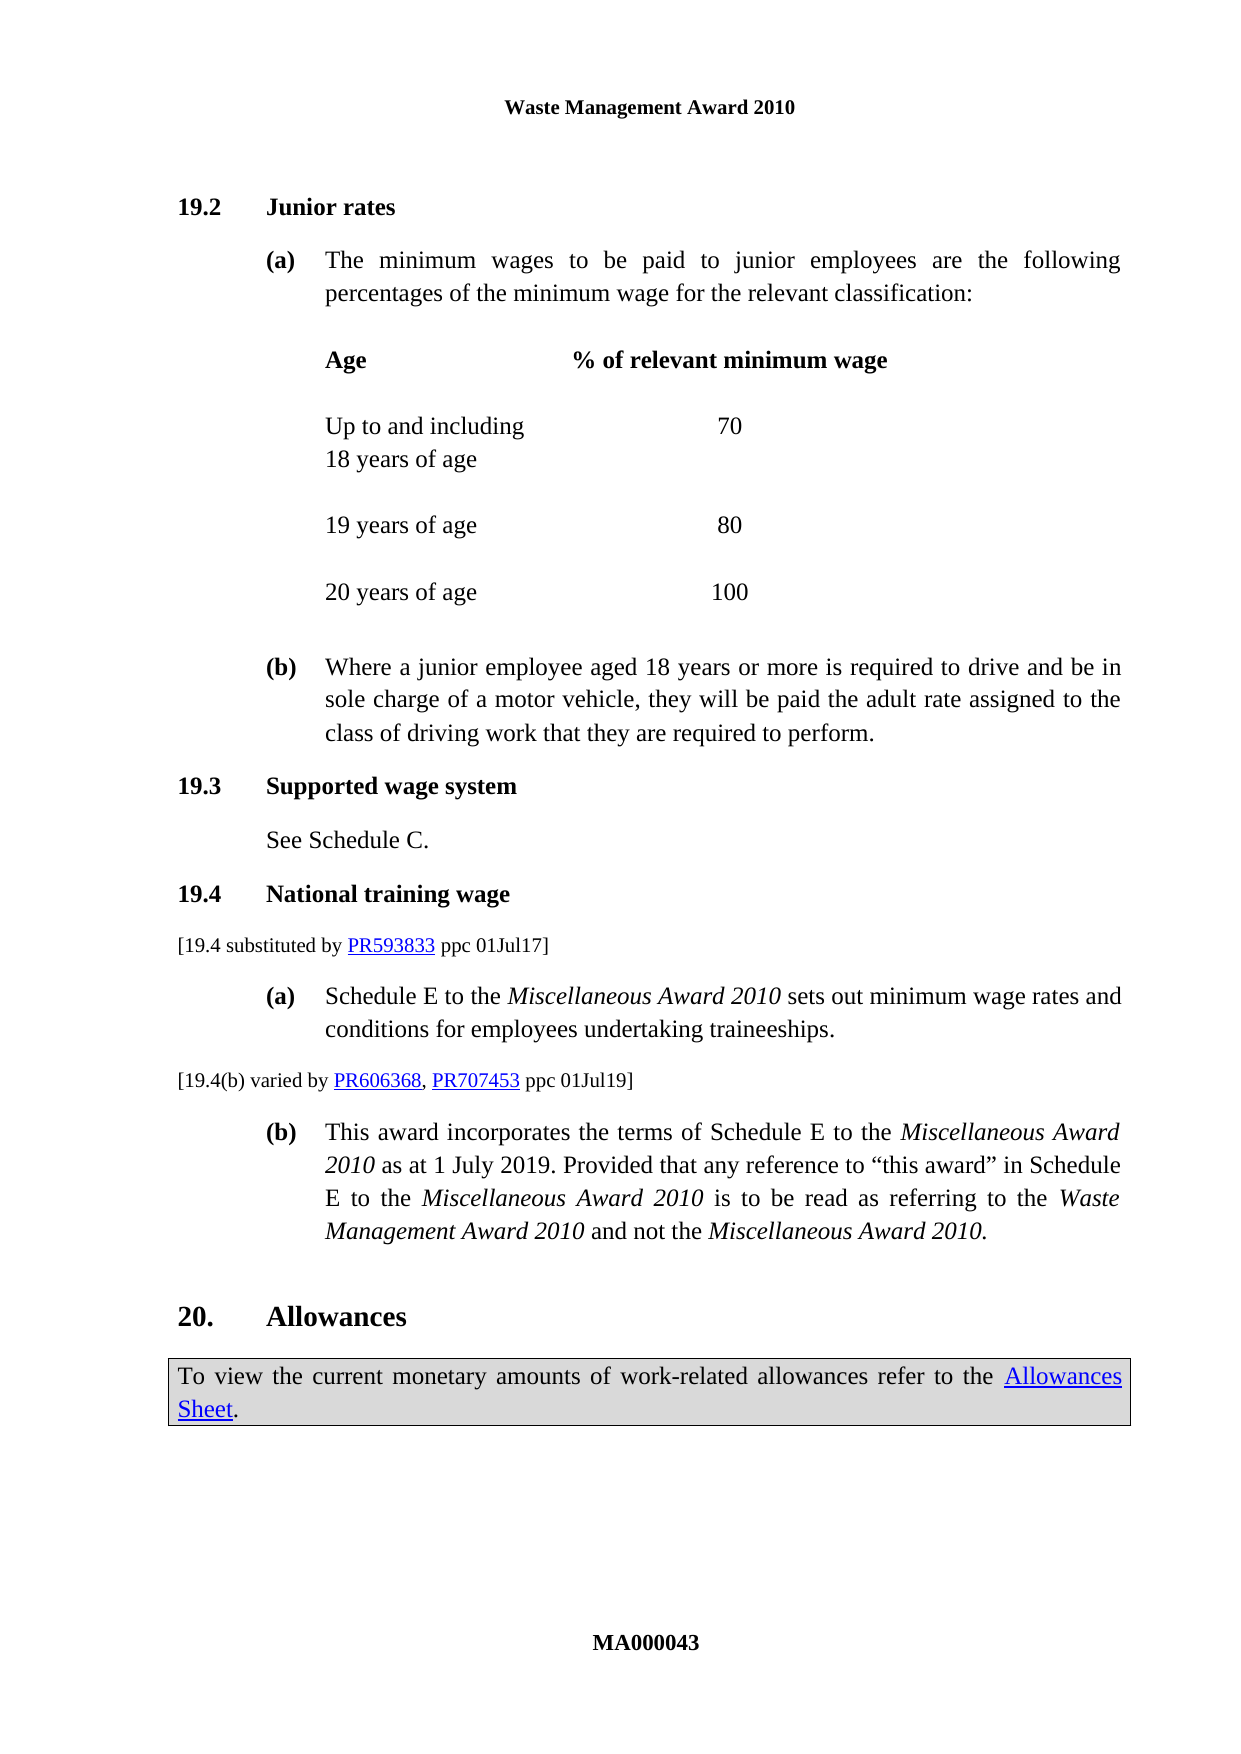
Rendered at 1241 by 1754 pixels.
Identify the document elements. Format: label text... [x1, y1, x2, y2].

text Allowances [177, 1299, 1122, 1332]
text See Schedule C. [266, 825, 1122, 854]
text Where a junior employee aged 18 years or more is required to drive and be in sole charge of a motor vehicle, they will be paid the adult rate assigned to the class of driving work that they are required to perform. [266, 652, 1122, 746]
table_cell Up to and including 18 years of age [325, 399, 561, 498]
text [19.4 substituted by PR593833 ppc 01Jul17] [177, 933, 1122, 957]
text National training wage [177, 879, 1122, 908]
text [19.4(b) varied by PR606368, PR707453 ppc 01Jul19] [177, 1068, 1122, 1092]
table_cell 20 years of age [325, 564, 561, 631]
table_header Age [325, 332, 561, 399]
text To view the current monetary amounts of work-related allowances refer to the Allowances Sheet. [169, 1359, 1130, 1425]
text Schedule E to the Miscellaneous Award 2010 sets out minimum wage rates and conditions for employees undertaking traineeships. [266, 981, 1122, 1043]
text The minimum wages to be paid to junior employees are the following percentages of the minimum wage for the relevant classification: [266, 245, 1122, 307]
table_header % of relevant minimum wage [561, 332, 916, 399]
table_cell 100 [561, 564, 916, 631]
table_cell 80 [561, 498, 916, 564]
text Junior rates [177, 192, 1122, 220]
table_cell 19 years of age [325, 498, 561, 564]
text This award incorporates the terms of Schedule E to the Miscellaneous Award 2010 as at 1 July 2019. Provided that any reference to “this award” in Schedule E to the Miscellaneous Award 2010 is to be read as referring to the Waste Management Award 2010 and not the Miscellaneous Award 2010. [266, 1117, 1122, 1244]
table_cell 70 [561, 399, 916, 498]
text Supported wage system [177, 771, 1122, 800]
